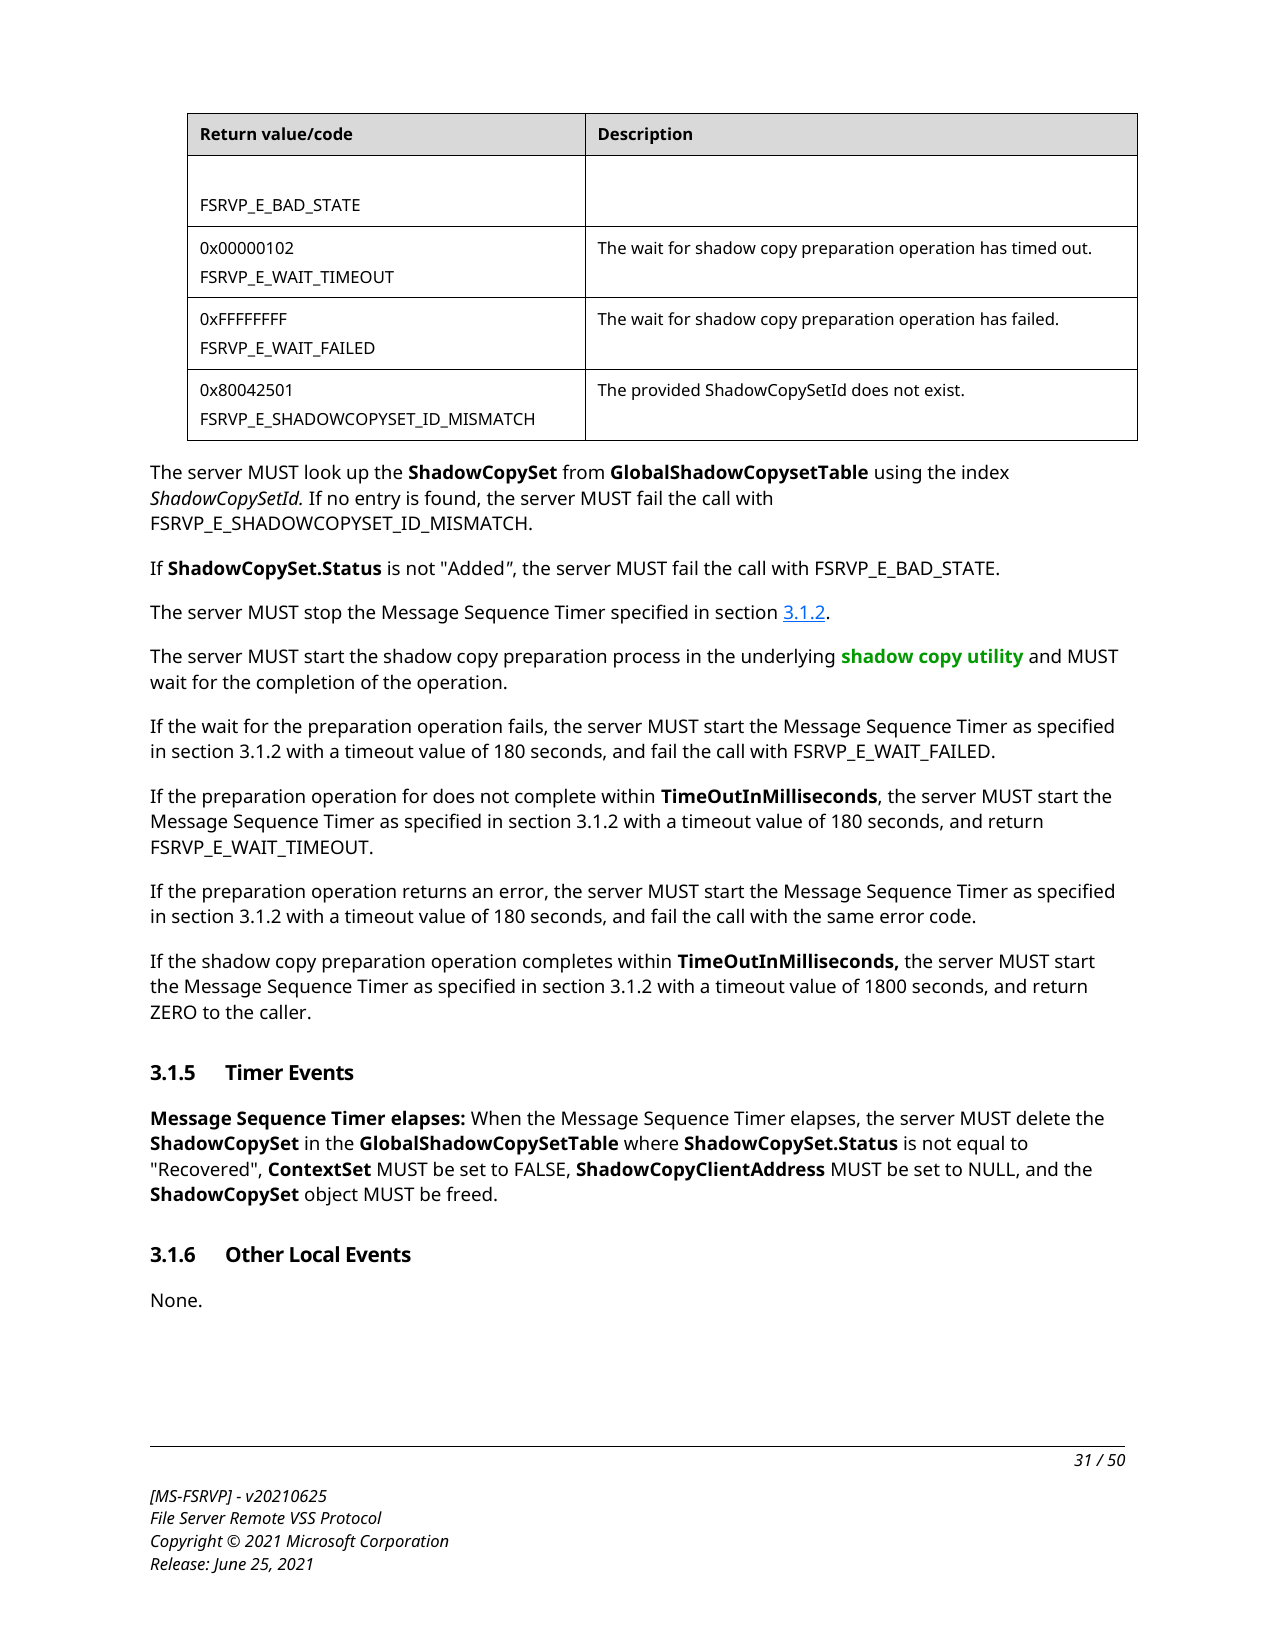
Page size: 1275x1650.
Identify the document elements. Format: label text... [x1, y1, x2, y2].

subtitle Other Local Events [150, 1241, 1125, 1269]
text If the shadow copy preparation operation completes within TimeOutInMilliseconds, the server MUST start the Message Sequence Timer as specified in section 3.1.2 with a timeout value of 1800 seconds, and return ZERO to the caller. [150, 948, 1125, 1025]
text If ShadowCopySet.Status is not "Added", the server MUST fail the call with FSRVP_E_BAD_STATE. [150, 555, 1125, 580]
text None. [150, 1288, 1125, 1313]
text If the preparation operation returns an error, the server MUST start the Message Sequence Timer as specified in section 3.1.2 with a timeout value of 180 seconds, and fail the call with the same error code. [150, 878, 1125, 929]
table_cell 0x80042501 FSRVP_E_SHADOWCOPYSET_ID_MISMATCH [188, 370, 585, 440]
table_cell The wait for shadow copy preparation operation has failed. [586, 298, 1137, 368]
text If the wait for the preparation operation fails, the server MUST start the Message Sequence Timer as specified in section 3.1.2 with a timeout value of 180 seconds, and fail the call with FSRVP_E_WAIT_FAILED. [150, 713, 1125, 764]
text The server MUST start the shadow copy preparation process in the underlying shadow copy utility and MUST wait for the completion of the operation. [150, 643, 1125, 694]
table_cell 0xFFFFFFFF FSRVP_E_WAIT_FAILED [188, 298, 585, 368]
subtitle Timer Events [150, 1058, 1125, 1086]
table_header Description [586, 114, 1137, 155]
text The server MUST look up the ShadowCopySet from GlobalShadowCopysetTable using the index ShadowCopySetId. If no entry is found, the server MUST fail the call with FSRVP_E_SHADOWCOPYSET_ID_MISMATCH. [150, 459, 1125, 536]
table_cell The provided ShadowCopySetId does not exist. [586, 370, 1137, 440]
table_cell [586, 156, 1137, 226]
table_cell 0x80042301 FSRVP_E_BAD_STATE [188, 156, 585, 226]
text Message Sequence Timer elapses: When the Message Sequence Timer elapses, the server MUST delete the ShadowCopySet in the GlobalShadowCopySetTable where ShadowCopySet.Status is not equal to "Recovered", ContextSet MUST be set to FALSE, ShadowCopyClientAddress MUST be set to NULL, and the ShadowCopySet object MUST be freed. [150, 1105, 1125, 1207]
table_header Return value/code [188, 114, 585, 155]
table_cell The wait for shadow copy preparation operation has timed out. [586, 227, 1137, 297]
table_cell 0x00000102 FSRVP_E_WAIT_TIMEOUT [188, 227, 585, 297]
text If the preparation operation for does not complete within TimeOutInMilliseconds, the server MUST start the Message Sequence Timer as specified in section 3.1.2 with a timeout value of 180 seconds, and return FSRVP_E_WAIT_TIMEOUT. [150, 783, 1125, 859]
text The server MUST stop the Message Sequence Timer specified in section 3.1.2. [150, 599, 1125, 625]
